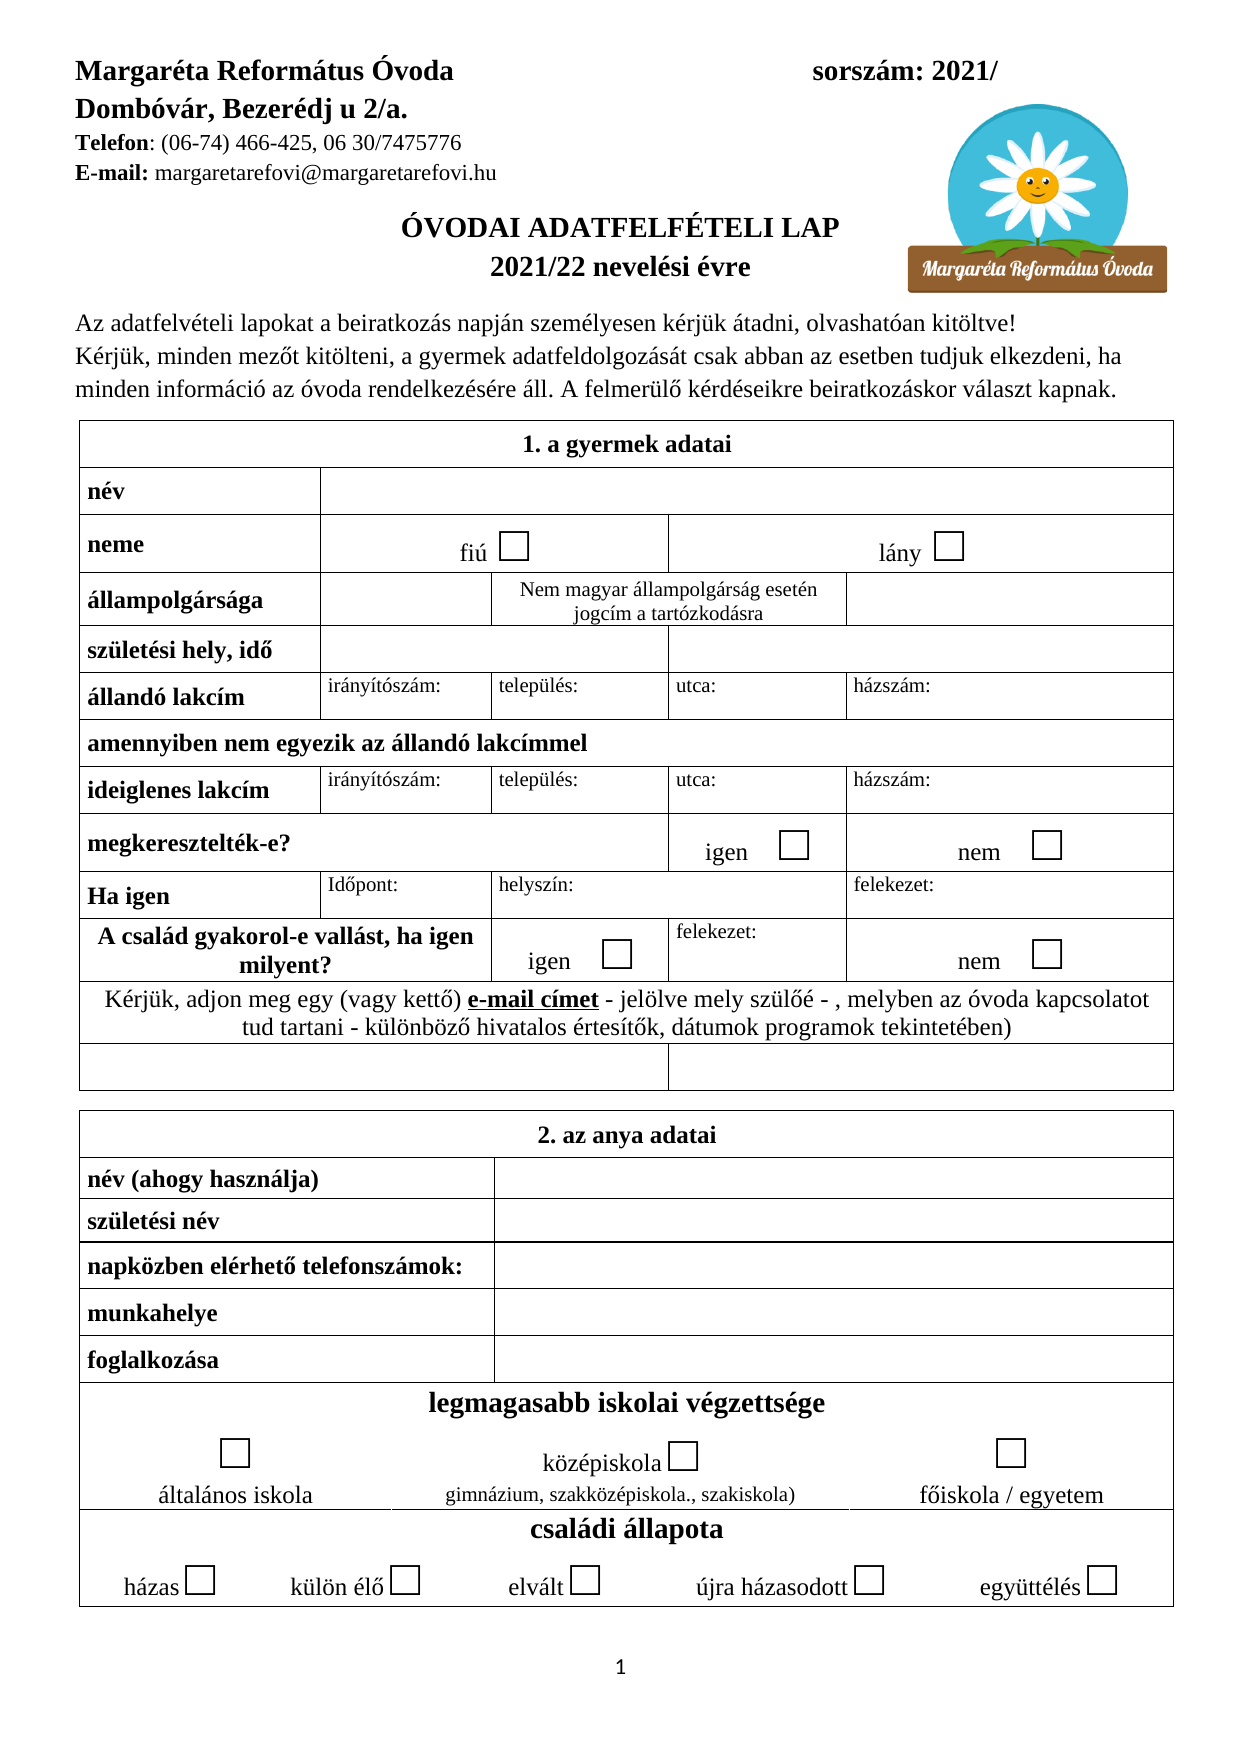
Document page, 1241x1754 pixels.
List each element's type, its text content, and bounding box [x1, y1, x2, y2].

table_cell fiú □ [321, 515, 668, 572]
table_header 2. az anya adatai [80, 1111, 1173, 1157]
table_cell igen □ [492, 919, 668, 981]
table_cell név [80, 468, 320, 513]
table_cell házszám: [847, 673, 1173, 719]
table_cell középiskola □ gimnázium, szakközépiskola., szakiskola) [392, 1422, 849, 1508]
table_cell születési név [80, 1199, 494, 1241]
table_cell Időpont: [321, 872, 491, 918]
table_cell újra házasodott □ [658, 1549, 922, 1606]
table_cell legmagasabb iskolai végzettsége [80, 1383, 1173, 1421]
table_cell Ha igen [80, 872, 320, 918]
table_cell neme [80, 515, 320, 572]
table_cell [80, 1044, 668, 1090]
table_cell felekezet: [669, 919, 846, 981]
table_cell együttélés □ [923, 1549, 1173, 1606]
table_cell ideiglenes lakcím [80, 767, 320, 813]
table_cell név (ahogy használja) [80, 1158, 494, 1198]
table_cell lány □ [669, 515, 1173, 572]
table_header 1. a gyermek adatai [80, 421, 1173, 467]
table_cell nem □ [847, 919, 1173, 981]
text Margaréta Református Óvoda sorszám: 2021/ Dombóvár, Bezerédj u 2/a. Telefon: (06-74) 466-425, 06 30/7475776 E-mail: margaretarefovi@margaretarefovi.hu [75, 53, 1165, 186]
table_cell nem □ [847, 814, 1173, 871]
table_cell születési hely, idő [80, 626, 320, 672]
table_cell [495, 1158, 1173, 1198]
table_cell □ főiskola / egyetem [850, 1422, 1173, 1508]
table_cell foglalkozása [80, 1336, 494, 1382]
table_cell utca: [669, 767, 846, 813]
table_cell külön élő □ [260, 1549, 450, 1606]
table_cell napközben elérhető telefonszámok: [80, 1243, 494, 1288]
table_cell [495, 1199, 1173, 1241]
table_cell igen □ [669, 814, 846, 871]
table_cell állandó lakcím [80, 673, 320, 719]
table_cell [321, 468, 1173, 513]
table_cell munkahelye [80, 1289, 494, 1335]
table_cell házszám: [847, 767, 1173, 813]
table_cell [847, 573, 1173, 625]
table_cell [495, 1289, 1173, 1335]
table_cell családi állapota [80, 1510, 1173, 1547]
table_cell □ általános iskola [80, 1422, 391, 1508]
table_cell [321, 573, 491, 625]
table_cell felekezet: [847, 872, 1173, 918]
table_cell elvált □ [451, 1549, 657, 1606]
table_cell Kérjük, adjon meg egy (vagy kettő) e-mail címet - jelölve mely szülőé - , melyben az óvoda kapcsolatot tud tartani - különböző hivatalos értesítők, dátumok programok tekintetében) [80, 982, 1173, 1043]
table_cell irányítószám: [321, 767, 491, 813]
table_cell település: [492, 767, 668, 813]
table_cell utca: [669, 673, 846, 719]
text Az adatfelvételi lapokat a beiratkozás napján személyesen kérjük átadni, olvashatóan kitöltve! Kérjük, minden mezőt kitölteni, a gyermek adatfeldolgozását csak abban az esetben tudjuk elkezdeni, ha minden információ az óvoda rendelkezésére áll. A felmerülő kérdéseikre beiratkozáskor választ kapnak. [75, 308, 1165, 403]
table_cell amennyiben nem egyezik az állandó lakcímmel [80, 720, 1173, 766]
table_cell település: [492, 673, 668, 719]
table_cell házas □ [80, 1549, 259, 1606]
table_cell helyszín: [492, 872, 846, 918]
table_cell irányítószám: [321, 673, 491, 719]
table_cell [495, 1243, 1173, 1288]
table_cell A család gyakorol-e vallást, ha igen milyent? [80, 919, 491, 981]
table_cell [669, 626, 1173, 672]
table_cell Nem magyar állampolgárság esetén jogcím a tartózkodásra [492, 573, 846, 625]
table_cell [669, 1044, 1173, 1090]
text ÓVODAI ADATFELFÉTELI LAP 2021/22 nevelési évre [75, 210, 1165, 282]
table_cell állampolgársága [80, 573, 320, 625]
picture [907, 104, 1168, 293]
table_cell [495, 1336, 1173, 1382]
table_cell megkeresztelték-e? [80, 814, 668, 871]
table_cell [321, 626, 668, 672]
